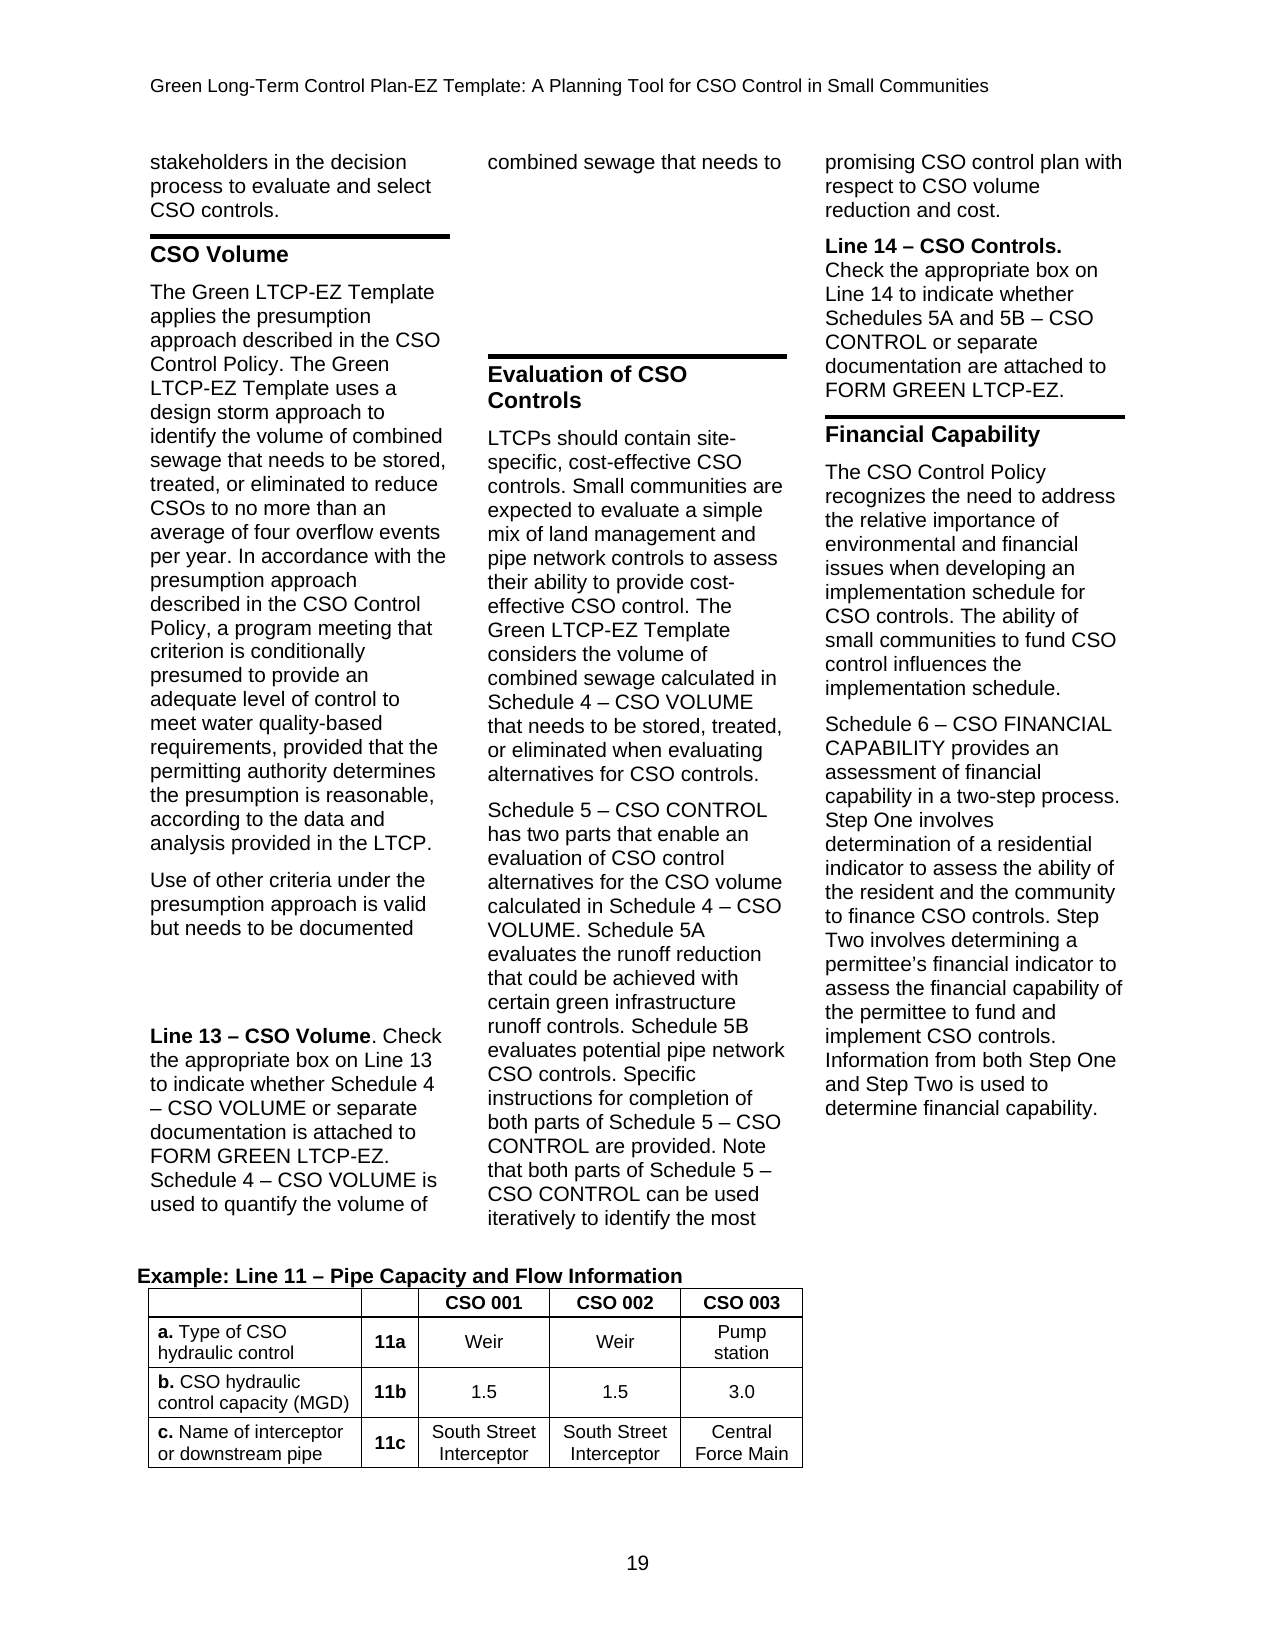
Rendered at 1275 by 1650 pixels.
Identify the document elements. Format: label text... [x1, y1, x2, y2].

text Line 13 – CSO Volume. Check the appropriate box on Line 13 to indicate whether Schedule 4 – CSO VOLUME or separate documentation is attached to FORM GREEN LTCP-EZ. Schedule 4 – CSO VOLUME is used to quantify the volume of combined sewage that needs to be stored, treated, or eliminated. This is called the CSO volume throughout the Green LTCP-EZ Template. Specific instructions for completion of Schedule 4 – CSO VOLUME are provided. [150, 1024, 450, 1215]
text Use of other criteria under the presumption approach is valid but needs to be documented separately (not in Schedule 4 – CSO VOLUME). [150, 867, 450, 1011]
text The CSO Control Policy recognizes the need to address the relative importance of environmental and financial issues when developing an implementation schedule for CSO controls. The ability of small communities to fund CSO control influences the implementation schedule. [825, 460, 1125, 700]
text The Green LTCP-EZ Template applies the presumption approach described in the CSO Control Policy. The Green LTCP-EZ Template uses a design storm approach to identify the volume of combined sewage that needs to be stored, treated, or eliminated to reduce CSOs to no more than an average of four overflow events per year. In accordance with the presumption approach described in the CSO Control Policy, a program meeting that criterion is conditionally presumed to provide an adequate level of control to meet water quality-based requirements, provided that the permitting authority determines the presumption is reasonable, according to the data and analysis provided in the LTCP. [150, 280, 450, 855]
text LTCPs should contain site-specific, cost-effective CSO controls. Small communities are expected to evaluate a simple mix of land management and pipe network controls to assess their ability to provide cost-effective CSO control. The Green LTCP-EZ Template considers the volume of combined sewage calculated in Schedule 4 – CSO VOLUME that needs to be stored, treated, or eliminated when evaluating alternatives for CSO controls. [487, 426, 787, 786]
text Schedule 5 – CSO CONTROL has two parts that enable an evaluation of CSO control alternatives for the CSO volume calculated in Schedule 4 – CSO VOLUME. Schedule 5A evaluates the runoff reduction that could be achieved with certain green infrastructure runoff controls. Schedule 5B evaluates potential pipe network CSO controls. Specific instructions for completion of both parts of Schedule 5 – CSO CONTROL are provided. Note that both parts of Schedule 5 – CSO CONTROL can be used iteratively to identify the most promising CSO control plan with respect to CSO volume reduction and cost. [487, 798, 787, 1229]
subtitle Financial Capability [825, 419, 1125, 448]
text Line 13 – CSO Volume. Check the appropriate box on Line 13 to indicate whether Schedule 4 – CSO VOLUME or separate documentation is attached to FORM GREEN LTCP-EZ. Schedule 4 – CSO VOLUME is used to quantify the volume of combined sewage that needs to be stored, treated, or eliminated. This is called the CSO volume throughout the Green LTCP-EZ Template. Specific instructions for completion of Schedule 4 – CSO VOLUME are provided. [487, 150, 787, 342]
subtitle CSO Volume [150, 239, 450, 267]
subtitle Evaluation of CSO Controls [487, 355, 787, 414]
text Schedule 6 – CSO FINANCIAL CAPABILITY provides an assessment of financial capability in a two-step process. Step One involves determination of a residential indicator to assess the ability of the resident and the community to finance CSO controls. Step Two involves determining a permittee’s financial indicator to assess the financial capability of the permittee to fund and implement CSO controls. Information from both Step One and Step Two is used to determine financial capability. [825, 712, 1125, 1119]
text Line 14 – CSO Controls. Check the appropriate box on Line 14 to indicate whether Schedules 5A and 5B – CSO CONTROL or separate documentation are attached to FORM GREEN LTCP-EZ. [825, 234, 1125, 402]
